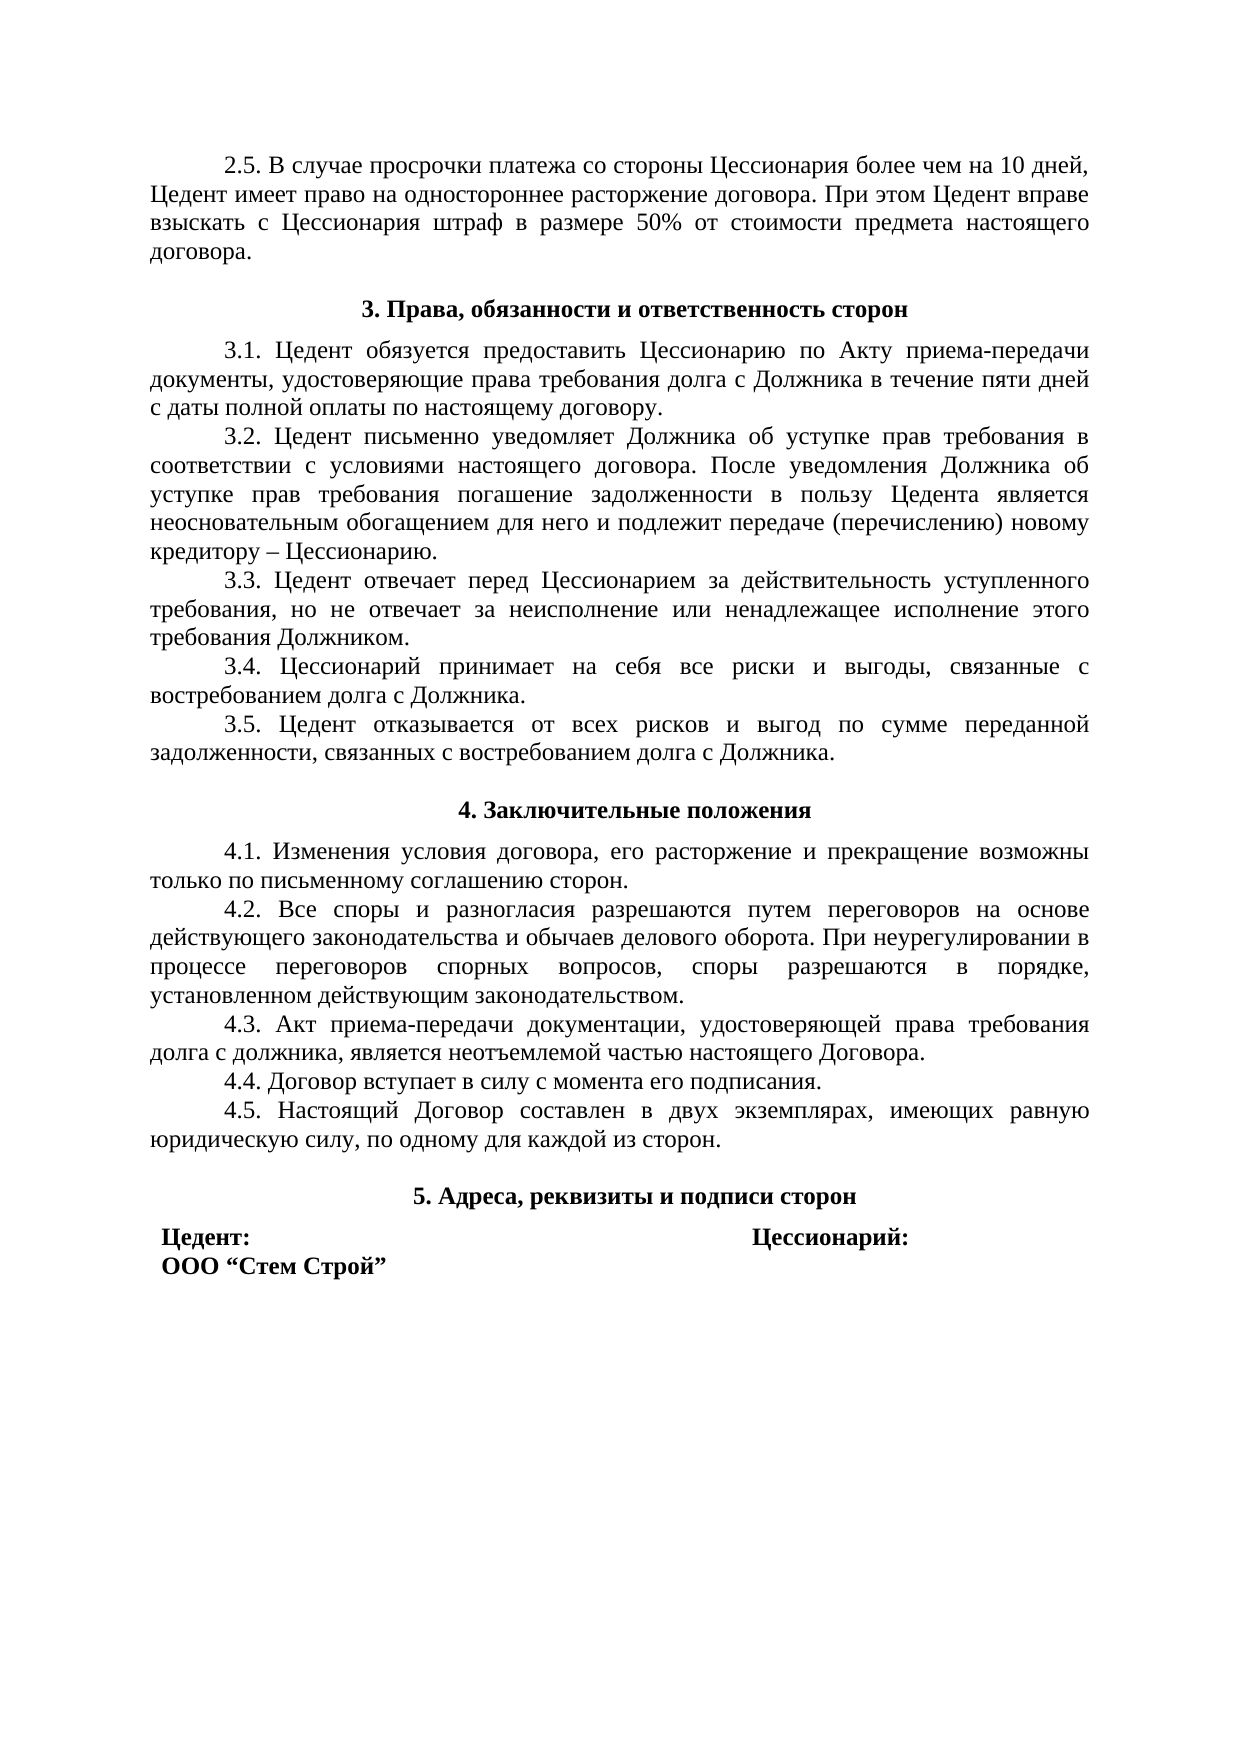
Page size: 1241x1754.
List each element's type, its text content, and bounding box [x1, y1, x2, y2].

text 5. Адреса, реквизиты и подписи сторон [150, 1181, 1090, 1210]
text 4.5. Настоящий Договор составлен в двух экземплярах, имеющих равную юридическую силу, по одному для каждой из сторон. [150, 1095, 1090, 1152]
text 2.5. В случае просрочки платежа со стороны Цессионария более чем на 10 дней, Цедент имеет право на одностороннее расторжение договора. При этом Цедент вправе взыскать с Цессионария штраф в размере 50% от стоимости предмета настоящего договора. [150, 150, 1090, 265]
text 4. Заключительные положения [150, 795, 1090, 824]
table_header Цедент: ООО “Стем Строй” [150, 1223, 741, 1280]
text 3.5. Цедент отказывается от всех рисков и выгод по сумме переданной задолженности, связанных с востребованием долга с Должника. [150, 709, 1090, 766]
text 4.3. Акт приема-передачи документации, удостоверяющей права требования долга с должника, является неотъемлемой частью настоящего Договора. [150, 1009, 1090, 1066]
text 3.1. Цедент обязуется предоставить Цессионарию по Акту приема-передачи документы, удостоверяющие права требования долга с Должника в течение пяти дней с даты полной оплаты по настоящему договору. [150, 335, 1090, 421]
text 4.1. Изменения условия договора, его расторжение и прекращение возможны только по письменному соглашению сторон. [150, 836, 1090, 894]
text 3.3. Цедент отвечает перед Цессионарием за действительность уступленного требования, но не отвечает за неисполнение или ненадлежащее исполнение этого требования Должником. [150, 565, 1090, 651]
text 3. Права, обязанности и ответственность сторон [150, 294, 1090, 322]
text 3.2. Цедент письменно уведомляет Должника об уступке прав требования в соответствии с условиями настоящего договора. После уведомления Должника об уступке прав требования погашение задолженности в пользу Цедента является неосновательным обогащением для него и подлежит передаче (перечислению) новому кредитору – Цессионарию. [150, 421, 1090, 565]
text 3.4. Цессионарий принимает на себя все риски и выгоды, связанные с востребованием долга с Должника. [150, 651, 1090, 709]
text 4.2. Все споры и разногласия разрешаются путем переговоров на основе действующего законодательства и обычаев делового оборота. При неурегулировании в процессе переговоров спорных вопросов, споры разрешаются в порядке, установленном действующим законодательством. [150, 894, 1090, 1009]
text 4.4. Договор вступает в силу с момента его подписания. [150, 1066, 1090, 1095]
table_header Цессионарий: [741, 1223, 1170, 1280]
